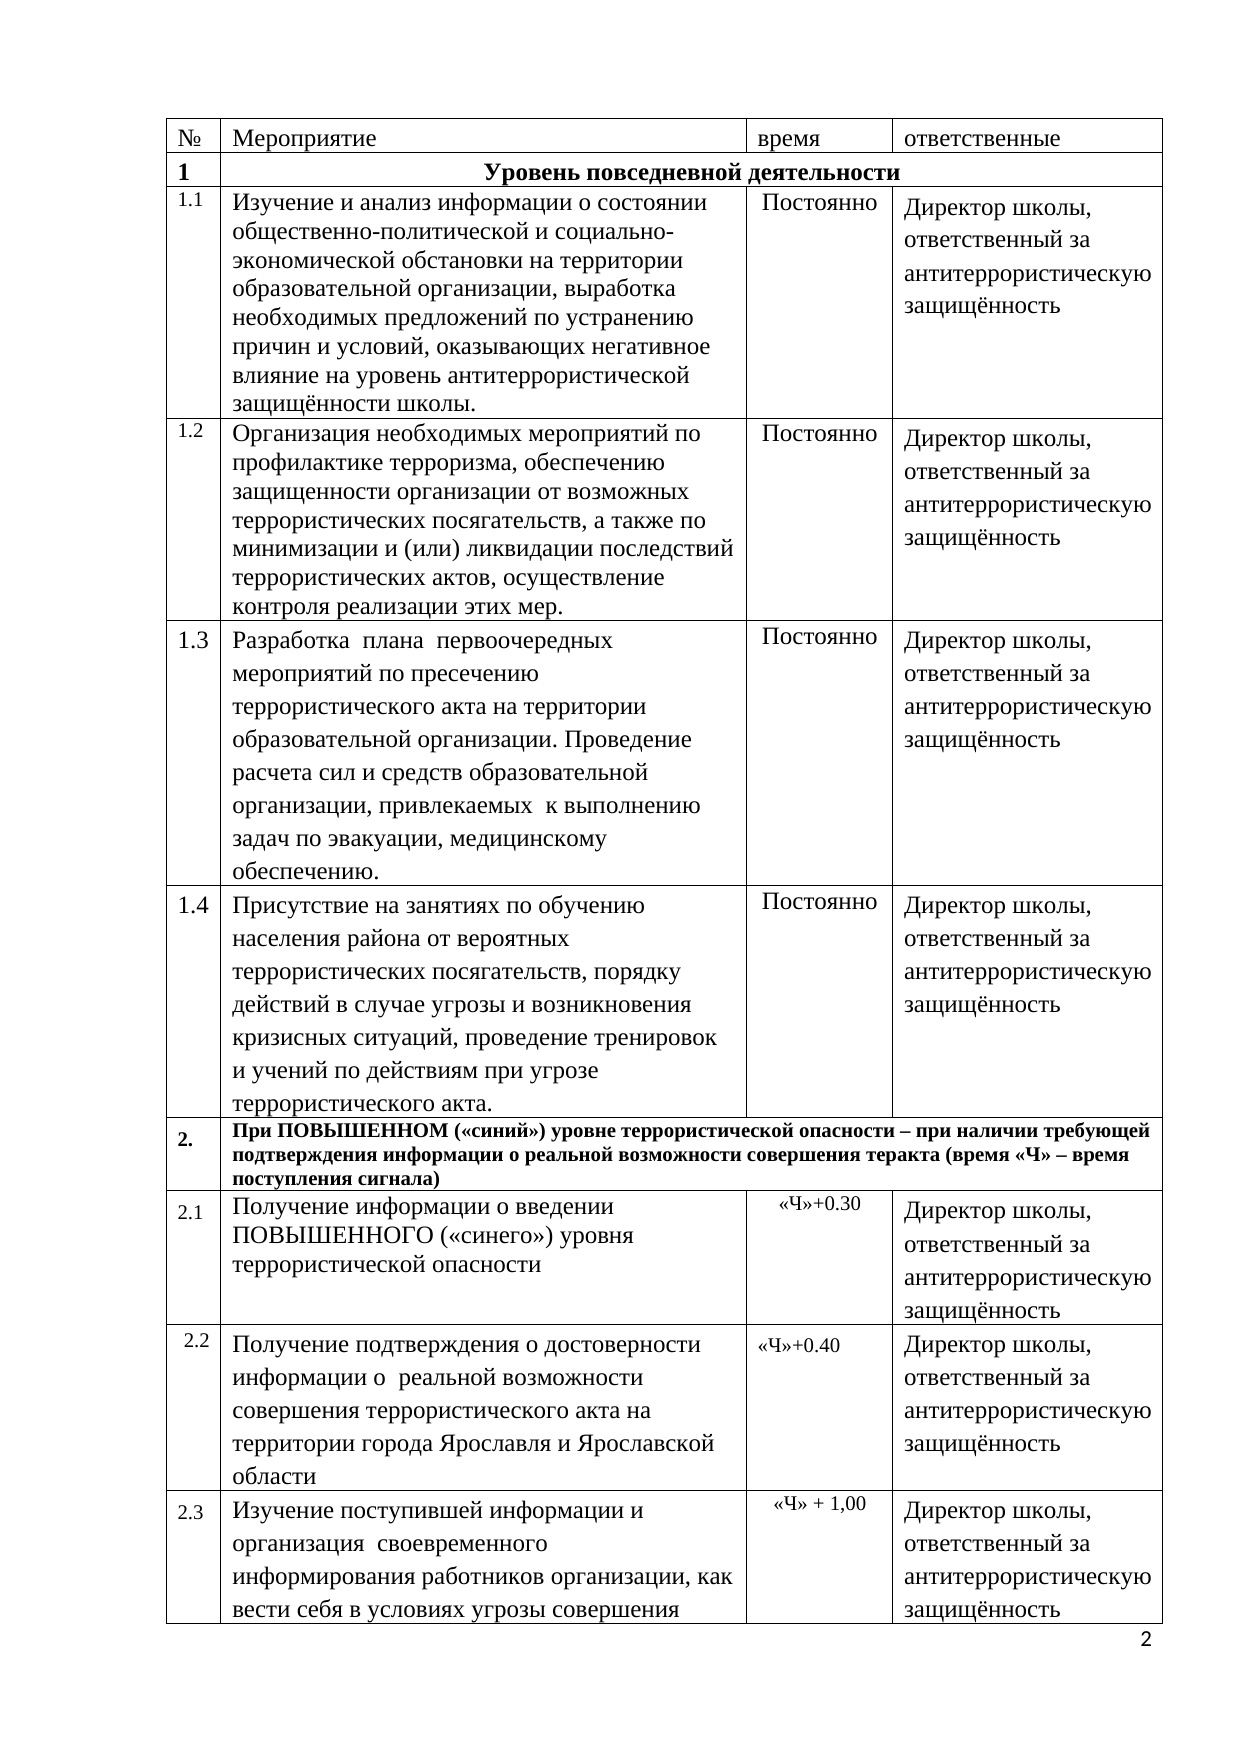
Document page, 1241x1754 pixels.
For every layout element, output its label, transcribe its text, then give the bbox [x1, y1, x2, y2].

table_cell 2.1 [167, 1191, 220, 1323]
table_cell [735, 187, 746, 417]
table_cell Постоянно [747, 621, 892, 885]
table_cell 2. [167, 1118, 220, 1190]
table_cell Получение информации о введении ПОВЫШЕННОГО («синего») уровня террористической опасности [221, 1191, 746, 1323]
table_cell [893, 1491, 1162, 1623]
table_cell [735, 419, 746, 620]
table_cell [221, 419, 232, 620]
table_header время [747, 119, 892, 152]
table_cell Постоянно [747, 187, 892, 417]
table_cell Получение подтверждения о достоверности информации о реальной возможности совершения террористического акта на территории города Ярославля и Ярославской области [221, 1325, 746, 1489]
table_header ответственные [893, 119, 1162, 152]
table_cell Присутствие на занятиях по обучению населения района от вероятных террористических посягательств, порядку действий в случае угрозы и возникновения кризисных ситуаций, проведение тренировок и учений по действиям при угрозе террористического акта. [221, 886, 746, 1117]
table_cell 1.3 [167, 621, 220, 885]
table_cell 1.1 [167, 187, 220, 417]
table_cell Директор школы, ответственный за антитеррористическую защищённость [893, 1191, 1162, 1323]
table_cell 1 [167, 153, 220, 186]
table_cell «Ч»+0.30 [747, 1191, 892, 1323]
table_cell Директор школы, ответственный за антитеррористическую защищённость [893, 621, 1162, 885]
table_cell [221, 1491, 746, 1623]
table_cell «Ч» + 1,00 [747, 1491, 892, 1623]
table_cell Директор школы, ответственный за антитеррористическую защищённость [893, 419, 1162, 620]
table_cell 2.2 [167, 1325, 220, 1489]
table_cell Постоянно [747, 419, 892, 620]
table_cell Директор школы, ответственный за антитеррористическую защищённость [893, 1325, 1162, 1489]
table_cell Постоянно [747, 886, 892, 1117]
table_cell «Ч»+0.40 [747, 1325, 892, 1489]
table_cell 2.3 [167, 1491, 220, 1623]
table_cell Разработка плана первоочередных мероприятий по пресечению террористического акта на территории образовательной организации. Проведение расчета сил и средств образовательной организации, привлекаемых к выполнению задач по эвакуации, медицинскому обеспечению. [221, 621, 746, 885]
table_cell 1.2 [167, 419, 220, 620]
table_header № [167, 119, 220, 152]
table_cell Директор школы, ответственный за антитеррористическую защищённость [893, 886, 1162, 1117]
table_header Мероприятие [221, 119, 746, 152]
table_cell 1.4 [167, 886, 220, 1117]
table_cell При ПОВЫШЕННОМ («синий») уровне террористической опасности – при наличии требующей подтверждения информации о реальной возможности совершения теракта (время «Ч» – время поступления сигнала) [221, 1118, 1162, 1190]
table_cell Уровень повседневной деятельности [221, 153, 1162, 186]
table_cell Директор школы, ответственный за антитеррористическую защищённость [893, 187, 1162, 417]
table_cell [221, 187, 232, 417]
